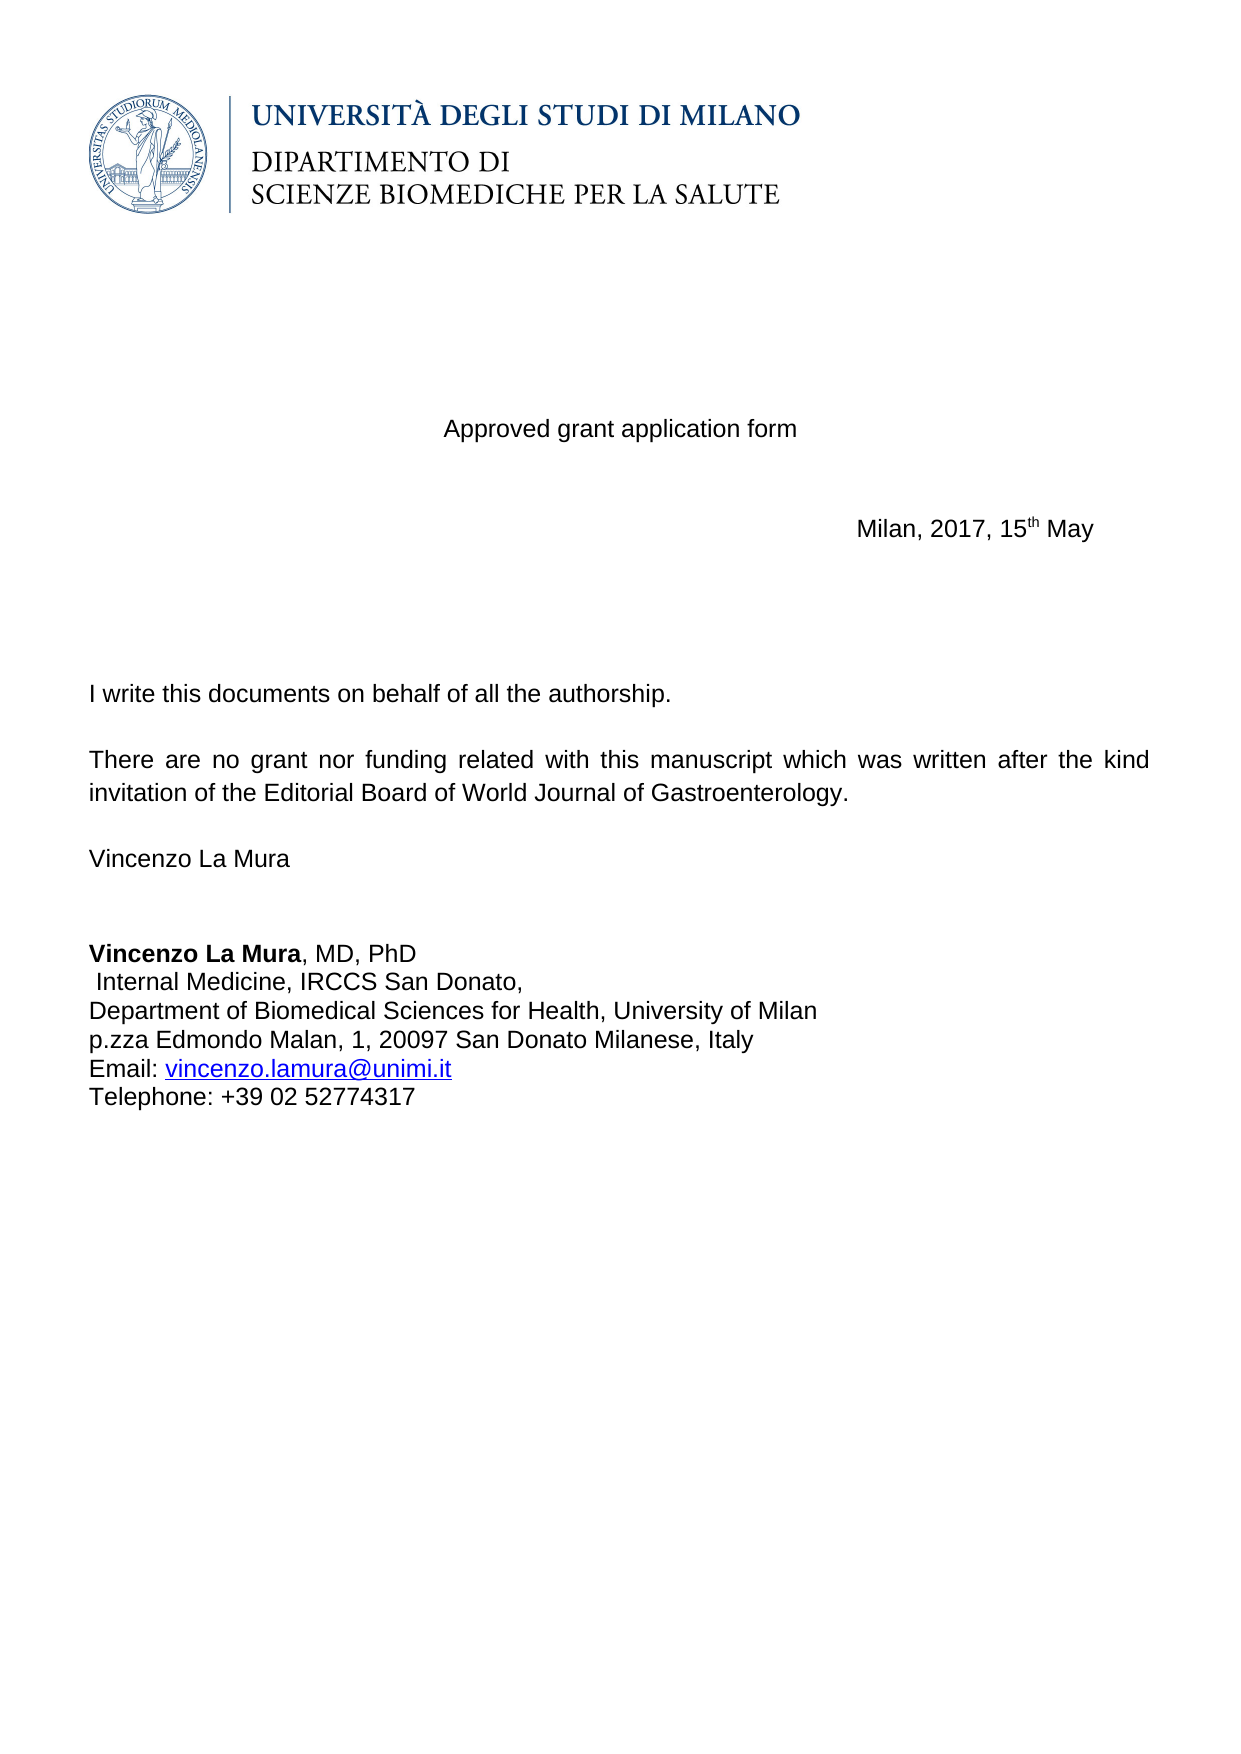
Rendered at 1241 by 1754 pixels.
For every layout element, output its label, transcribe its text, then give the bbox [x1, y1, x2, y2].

text Approved grant application form [89, 414, 1152, 443]
text There are no grant nor funding related with this manuscript which was written after the kind invitation of the Editorial Board of World Journal of Gastroenterology. [89, 745, 1152, 806]
text Vincenzo La Mura [89, 844, 1152, 872]
text I write this documents on behalf of all the authorship. [89, 679, 1152, 707]
text Internal Medicine, IRCCS San Donato, [89, 967, 1152, 996]
text Vincenzo La Mura, MD, PhD [89, 938, 1152, 967]
text Milan, 2017, 15th May [797, 513, 1152, 542]
text Telephone: +39 02 52774317 [89, 1082, 1152, 1111]
text p.zza Edmondo Malan, 1, 20097 San Donato Milanese, Italy [89, 1025, 1152, 1053]
text Email: vincenzo.lamura@unimi.it [89, 1053, 1152, 1082]
text Department of Biomedical Sciences for Health, University of Milan [89, 996, 1152, 1025]
picture [88, 94, 806, 214]
